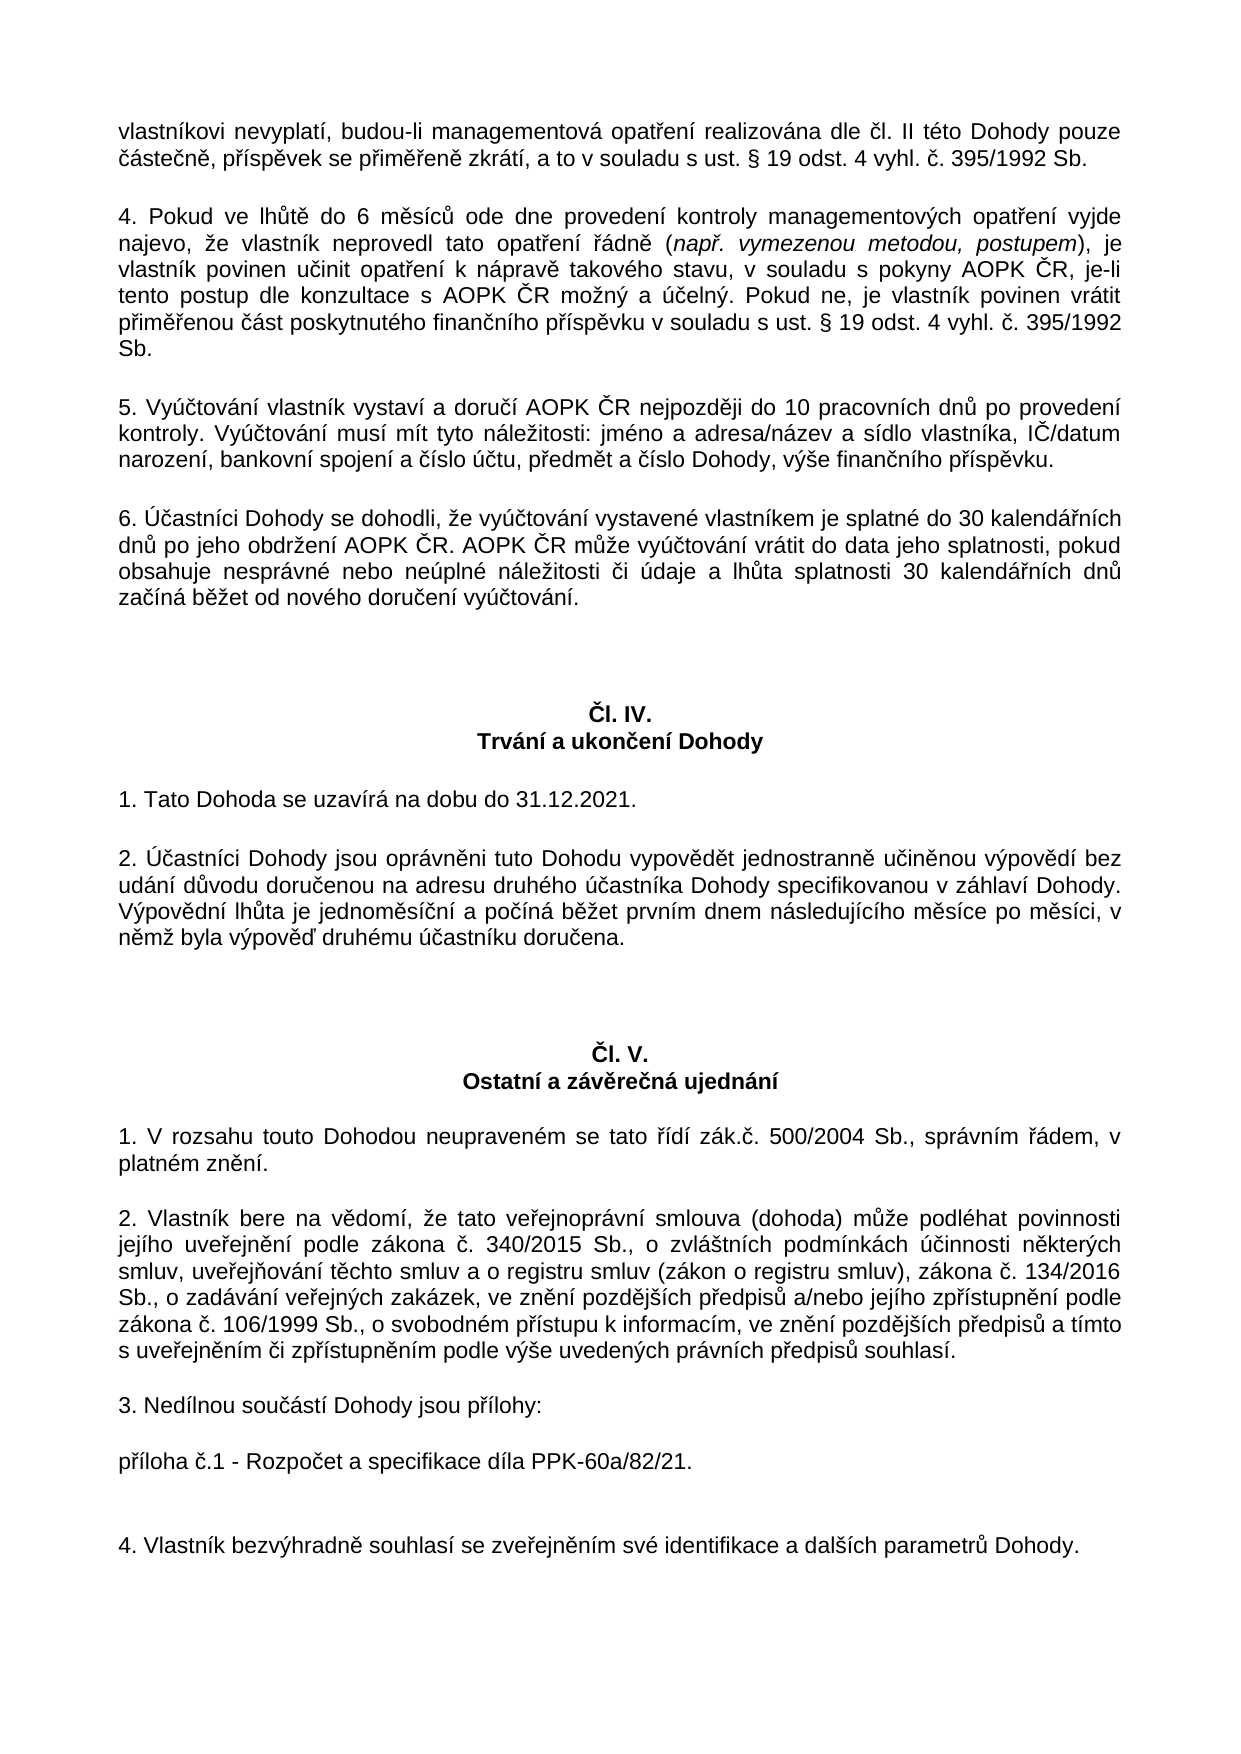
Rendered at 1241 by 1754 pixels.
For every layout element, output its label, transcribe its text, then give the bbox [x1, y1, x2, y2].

text 1. V rozsahu touto Dohodou neupraveném se tato řídí zák.č. 500/2004 Sb., správním řádem, v platném znění. [118, 1123, 1122, 1176]
text příloha č.1 - Rozpočet a specifikace díla PPK-60a/82/21. [118, 1448, 1122, 1474]
text 4. Vlastník bezvýhradně souhlasí se zveřejněním své identifikace a dalších parametrů Dohody. [118, 1532, 1122, 1558]
text 5. Vyúčtování vlastník vystaví a doručí AOPK ČR nejpozději do 10 pracovních dnů po provedení kontroly. Vyúčtování musí mít tyto náležitosti: jméno a adresa/název a sídlo vlastníka, IČ/datum narození, bankovní spojení a číslo účtu, předmět a číslo Dohody, výše finančního příspěvku. [118, 394, 1122, 473]
text Čl. IV. [118, 701, 1122, 728]
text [118, 118, 1122, 171]
text Trvání a ukončení Dohody [118, 728, 1122, 754]
text Ostatní a závěrečná ujednání [118, 1068, 1122, 1094]
text 2. Vlastník bere na vědomí, že tato veřejnoprávní smlouva (dohoda) může podléhat povinnosti jejího uveřejnění podle zákona č. 340/2015 Sb., o zvláštních podmínkách účinnosti některých smluv, uveřejňování těchto smluv a o registru smluv (zákon o registru smluv), zákona č. 134/2016 Sb., o zadávání veřejných zakázek, ve znění pozdějších předpisů a/nebo jejího zpřístupnění podle zákona č. 106/1999 Sb., o svobodném přístupu k informacím, ve znění pozdějších předpisů a tímto s uveřejněním či zpřístupněním podle výše uvedených právních předpisů souhlasí. [118, 1205, 1122, 1363]
text 4. Pokud ve lhůtě do 6 měsíců ode dne provedení kontroly managementových opatření vyjde najevo, že vlastník neprovedl tato opatření řádně (např. vymezenou metodou, postupem), je vlastník povinen učinit opatření k nápravě takového stavu, v souladu s pokyny AOPK ČR, je-li tento postup dle konzultace s AOPK ČR možný a účelný. Pokud ne, je vlastník povinen vrátit přiměřenou část poskytnutého finančního příspěvku v souladu s ust. § 19 odst. 4 vyhl. č. 395/1992 Sb. [118, 203, 1122, 361]
text 2. Účastníci Dohody jsou oprávněni tuto Dohodu vypovědět jednostranně učiněnou výpovědí bez udání důvodu doručenou na adresu druhého účastníka Dohody specifikovanou v záhlaví Dohody. Výpovědní lhůta je jednoměsíční a počíná běžet prvním dnem následujícího měsíce po měsíci, v němž byla výpověď druhému účastníku doručena. [118, 845, 1122, 951]
text Čl. V. [118, 1041, 1122, 1068]
text 1. Tato Dohoda se uzavírá na dobu do 31.12.2021. [118, 786, 1122, 813]
text 6. Účastníci Dohody se dohodli, že vyúčtování vystavené vlastníkem je splatné do 30 kalendářních dnů po jeho obdržení AOPK ČR. AOPK ČR může vyúčtování vrátit do data jeho splatnosti, pokud obsahuje nesprávné nebo neúplné náležitosti či údaje a lhůta splatnosti 30 kalendářních dnů začíná běžet od nového doručení vyúčtování. [118, 505, 1122, 611]
text 3. Nedílnou součástí Dohody jsou přílohy: [118, 1392, 1122, 1419]
